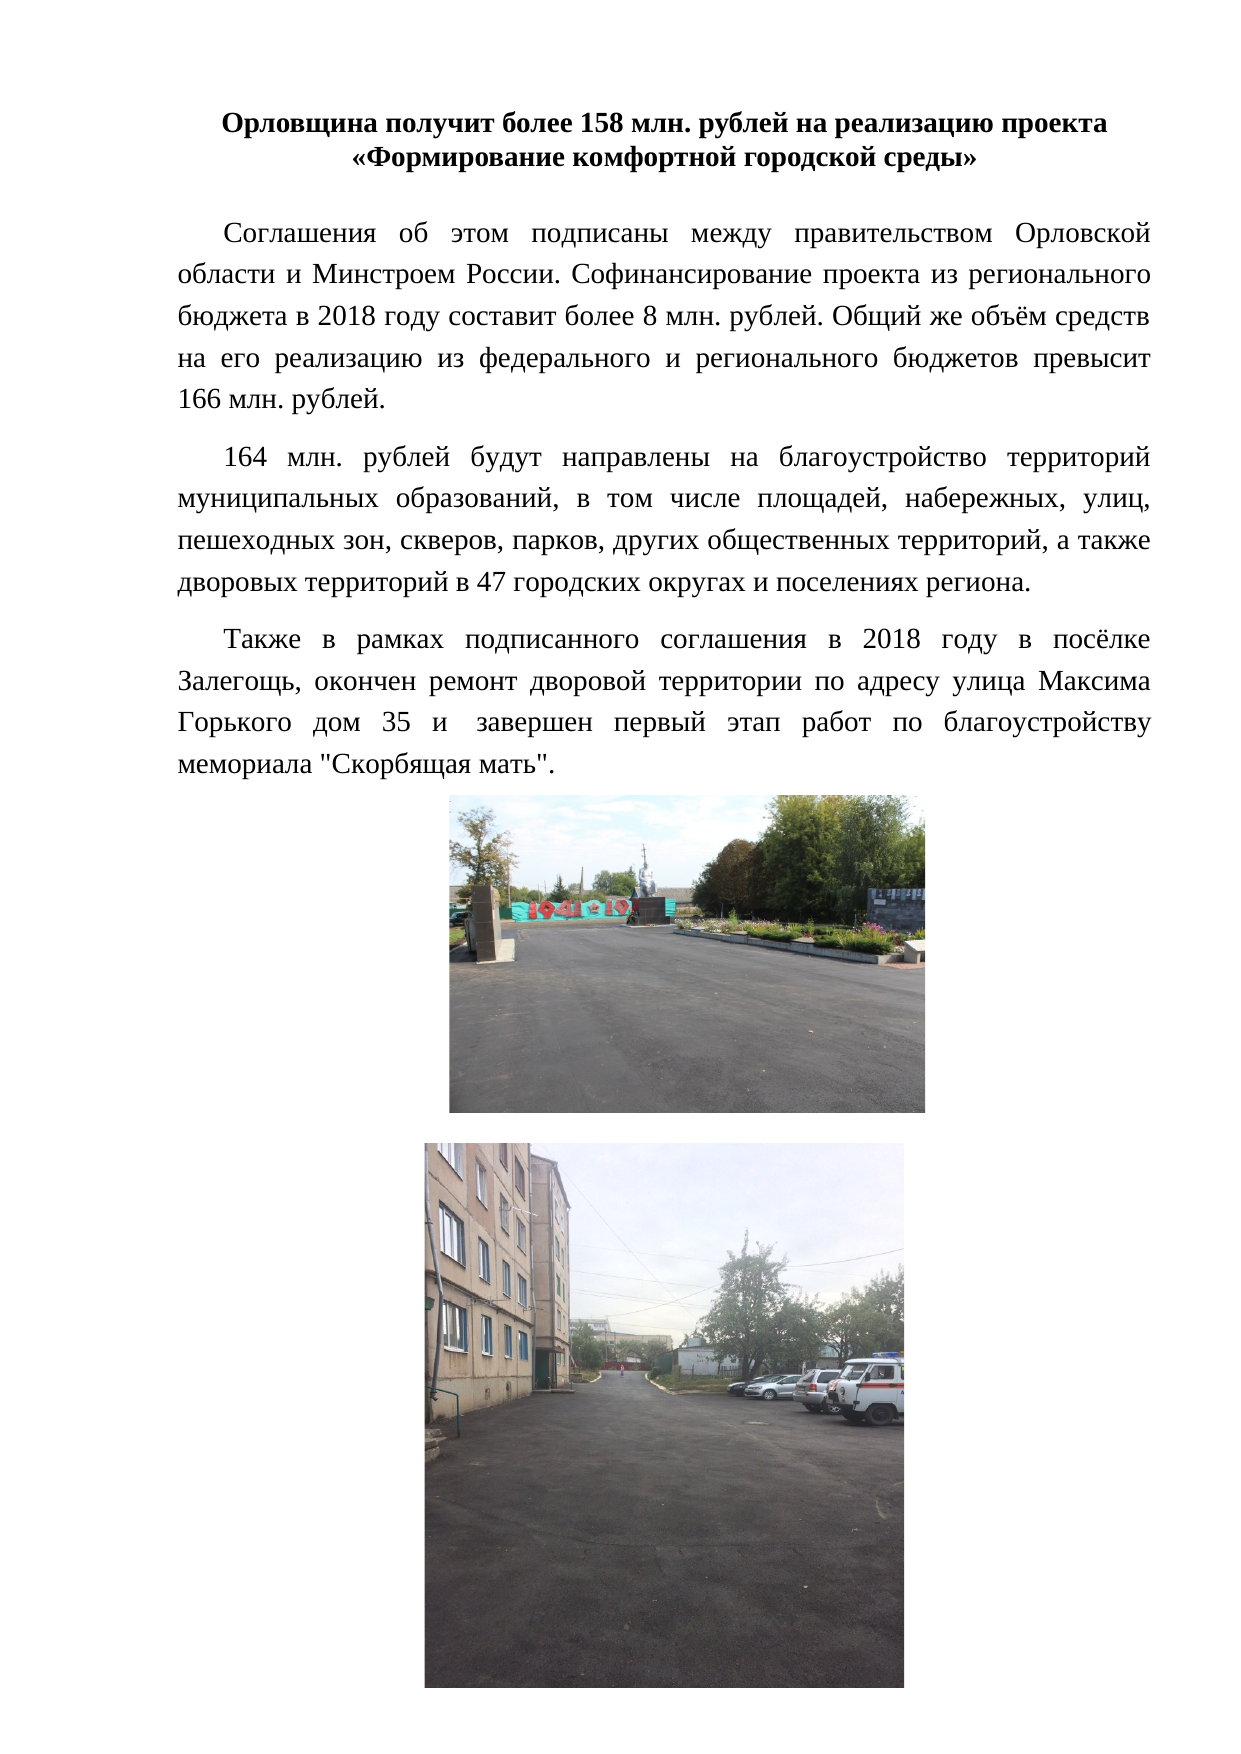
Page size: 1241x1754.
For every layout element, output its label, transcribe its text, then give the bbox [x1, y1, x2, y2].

text Также в рамках подписанного соглашения в 2018 году в посёлке Залегощь, окончен ремонт дворовой территории по адресу улица Максима Горького дом 35 и завершен первый этап работ по благоустройству мемориала "Скорбящая мать". [177, 738, 1152, 779]
text Орловщина получит более 158 млн. рублей на реализацию проекта «Формирование комфортной городской среды» [177, 105, 1152, 172]
text 164 млн. рублей будут направлены на благоустройство территорий муниципальных образований, в том числе площадей, набережных, улиц, пешеходных зон, скверов, парков, других общественных территорий, а также дворовых территорий в 47 городских округах и поселениях региона. [177, 431, 1152, 597]
picture [449, 795, 926, 1113]
picture [424, 1143, 905, 1688]
text Соглашения об этом подписаны между правительством Орловской области и Минстроем России. Софинансирование проекта из регионального бюджета в 2018 году составит более 8 млн. рублей. Общий же объём средств на его реализацию из федерального и регионального бюджетов превысит 166 млн. рублей. [177, 207, 1152, 415]
text Также в рамках подписанного соглашения в 2018 году в посёлке Залегощь, окончен ремонт дворовой территории по адресу улица Максима Горького дом 35 и завершен первый этап работ по благоустройству мемориала "Скорбящая мать". [177, 613, 1152, 663]
